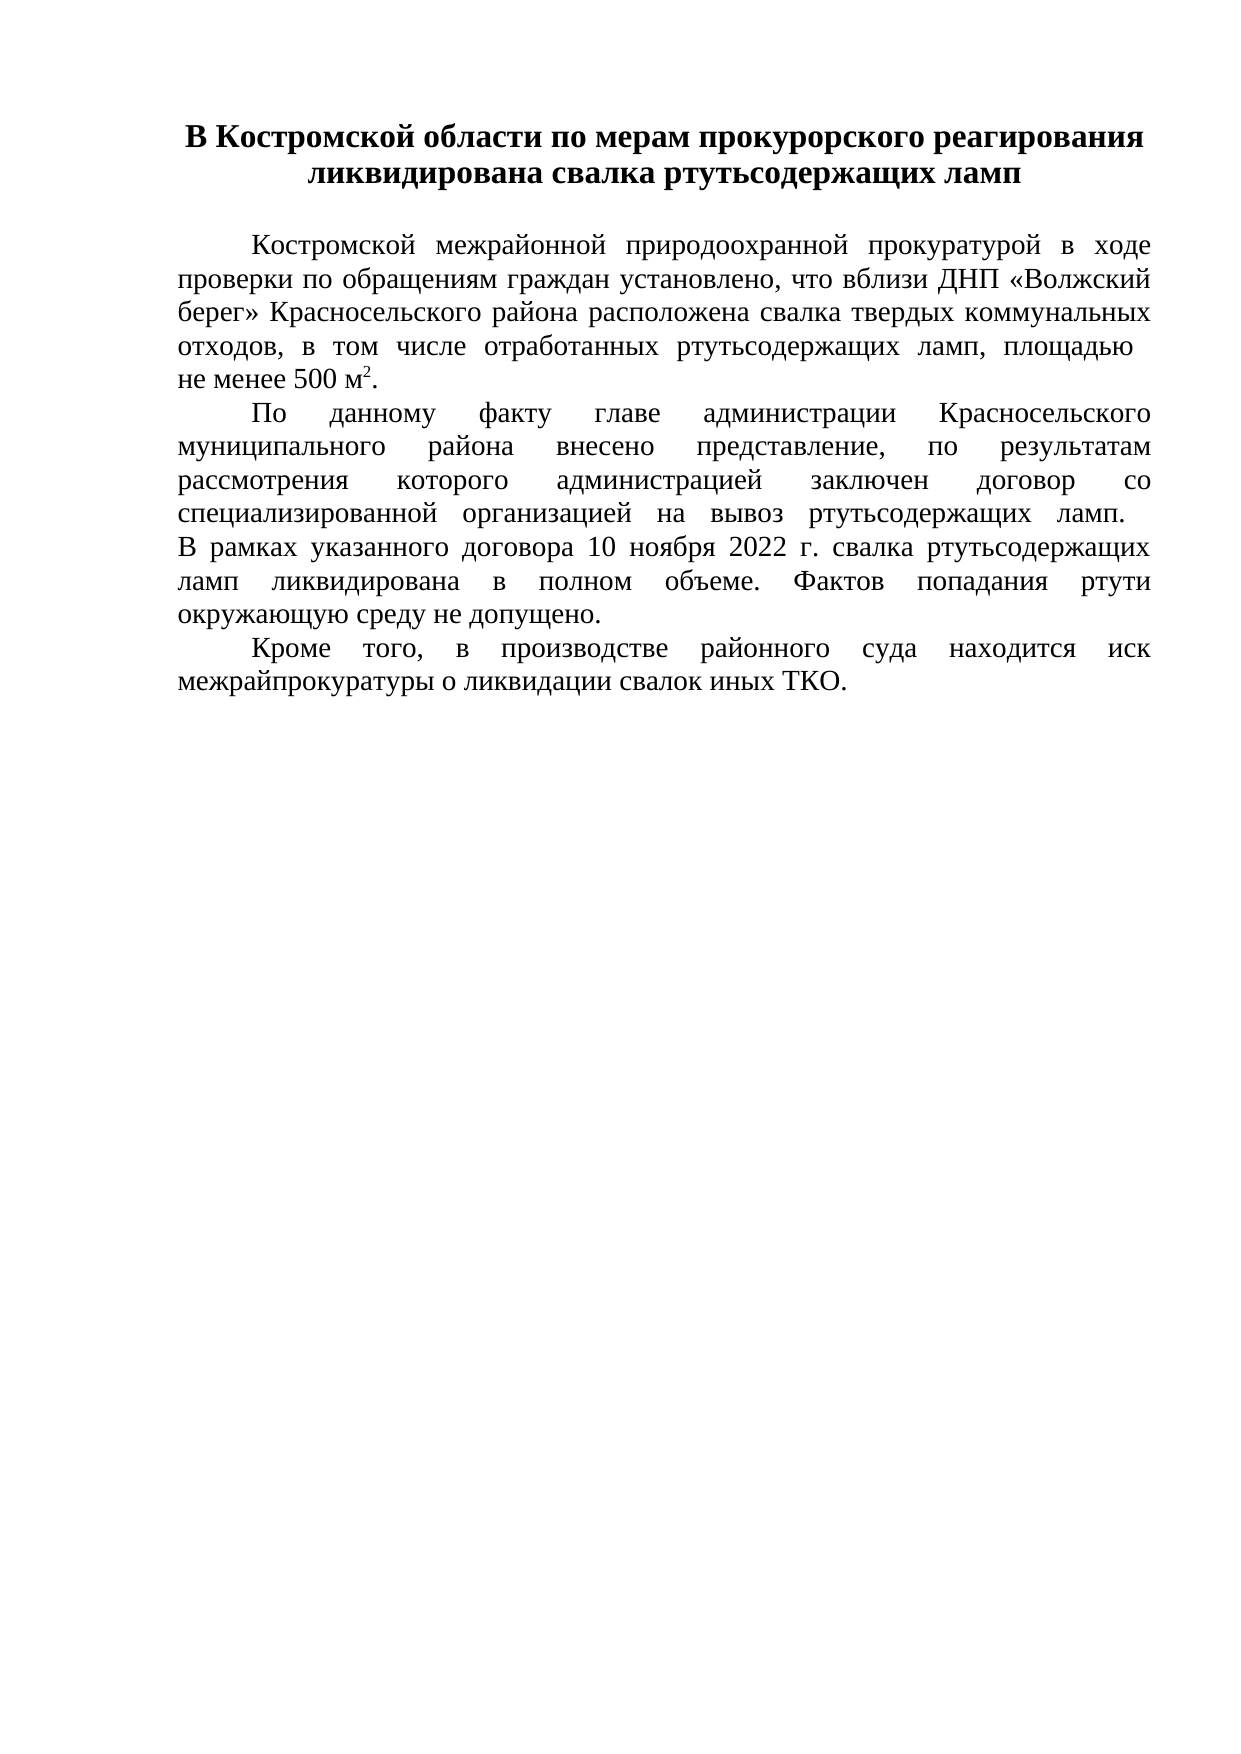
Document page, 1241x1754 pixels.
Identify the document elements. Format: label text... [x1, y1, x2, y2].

text Костромской межрайонной природоохранной прокуратурой в ходе проверки по обращениям граждан установлено, что вблизи ДНП «Волжский берег» Красносельского района расположена свалка твердых коммунальных отходов, в том числе отработанных ртутьсодержащих ламп, площадью не менее 500 м2. [177, 227, 1152, 395]
text В Костромской области по мерам прокурорского реагирования ликвидирована свалка ртутьсодержащих ламп [177, 118, 1152, 191]
text По данному факту главе администрации Красносельского муниципального района внесено представление, по результатам рассмотрения которого администрацией заключен договор со специализированной организацией на вывоз ртутьсодержащих ламп. В рамках указанного договора 10 ноября 2022 г. свалка ртутьсодержащих ламп ликвидирована в полном объеме. Фактов попадания ртути окружающую среду не допущено. [177, 395, 1152, 630]
text Кроме того, в производстве районного суда находится иск межрайпрокуратуры о ликвидации свалок иных ТКО. [177, 630, 1152, 697]
